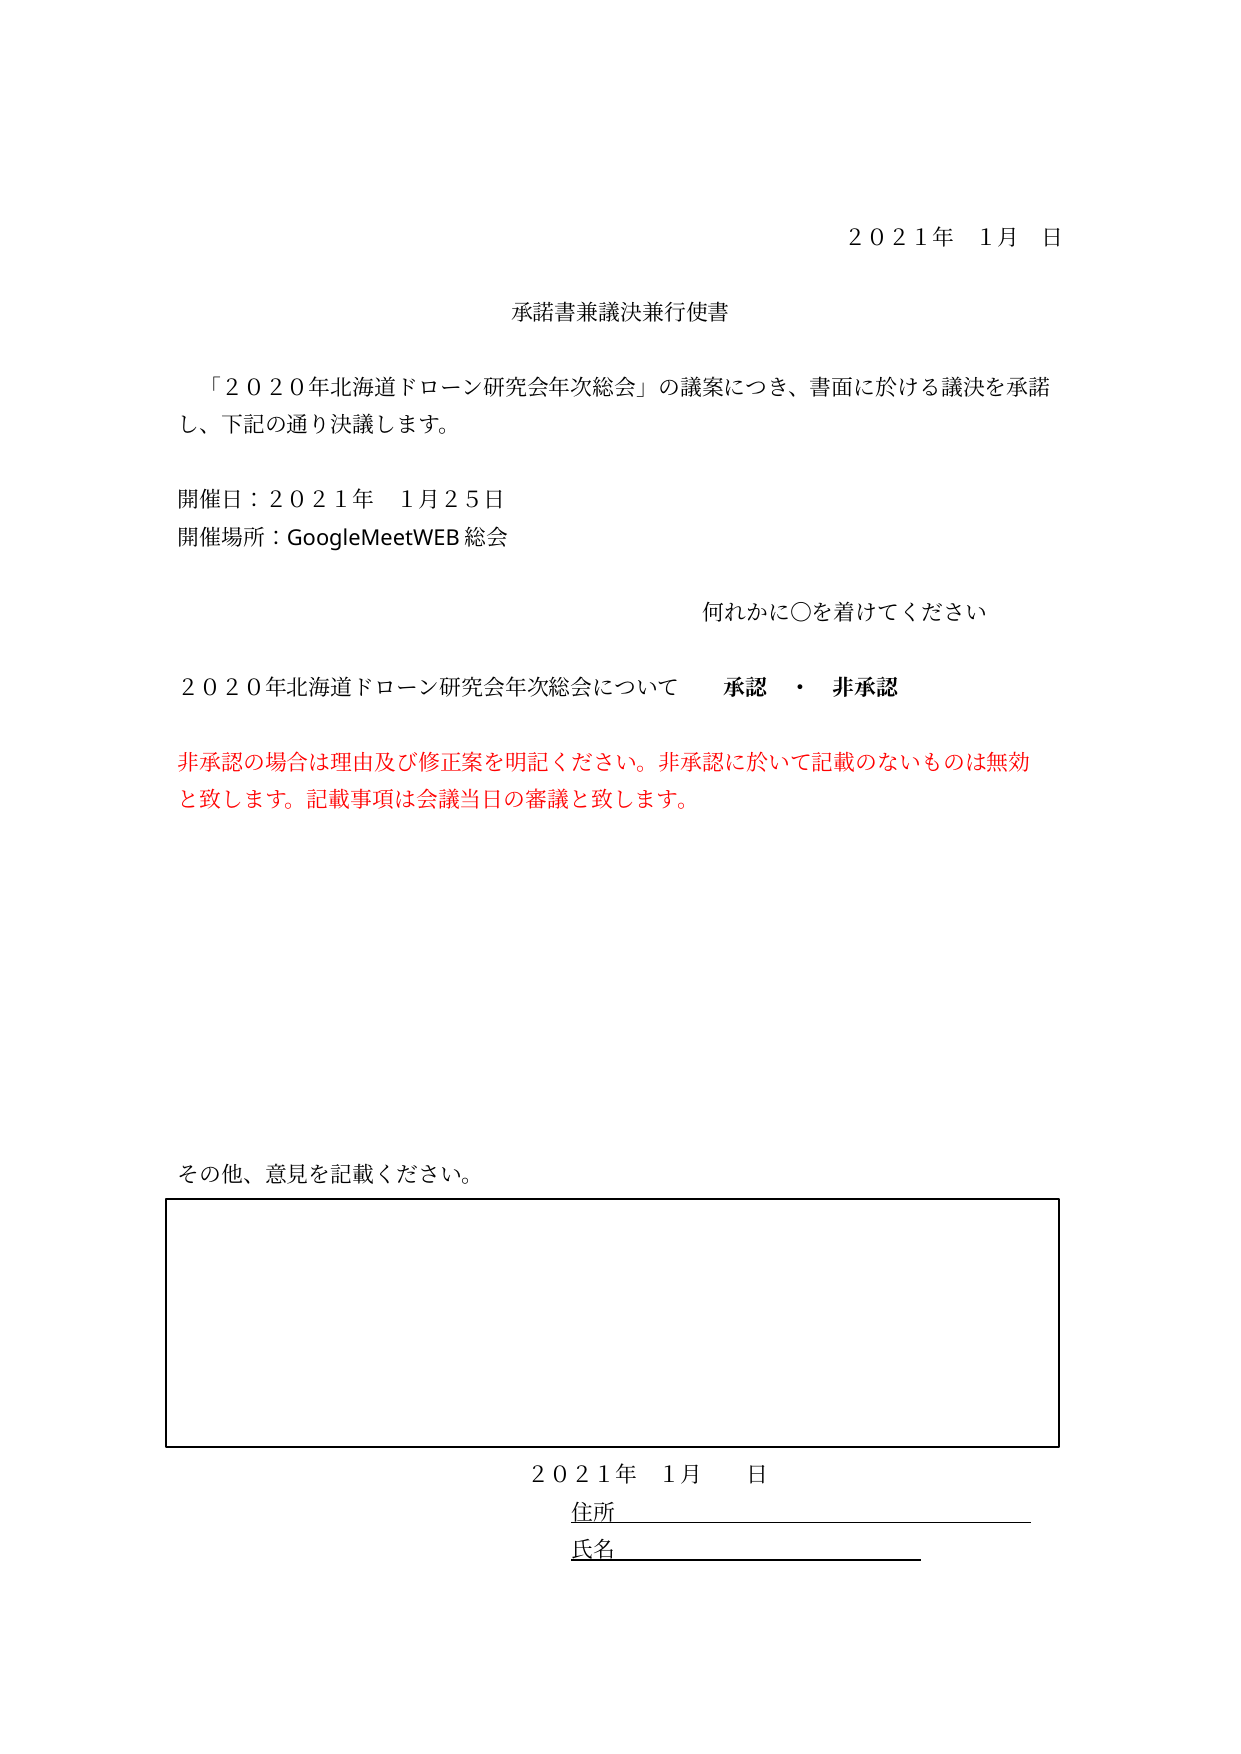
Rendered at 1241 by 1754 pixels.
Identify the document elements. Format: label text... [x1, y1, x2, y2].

text ２０２１年 １月 日 [177, 1454, 1063, 1492]
text 開催日：２０２１年 １月２５日 [177, 479, 1063, 517]
text ２０２０年北海道ドローン研究会年次総会について 承認 ・ 非承認 [177, 667, 1063, 704]
text 氏名 [177, 1529, 1063, 1567]
text と致します。記載事項は会議当日の審議と致します。 [177, 779, 1063, 817]
text ２０２１年 １月 日 [177, 217, 1063, 254]
text 「２０２０年北海道ドローン研究会年次総会」の議案につき、書面に於ける議決を承諾し、下記の通り決議します。 [177, 367, 1063, 442]
text その他、意見を記載ください。 [177, 1154, 1063, 1192]
text 何れかに〇を着けてください [177, 592, 1063, 629]
text 住所 [177, 1492, 1063, 1529]
text 開催場所：GoogleMeetWEB総会 [177, 517, 1063, 554]
text 承諾書兼議決兼行使書 [177, 292, 1063, 329]
text 非承認の場合は理由及び修正案を明記ください。非承認に於いて記載のないものは無効 [177, 742, 1063, 779]
